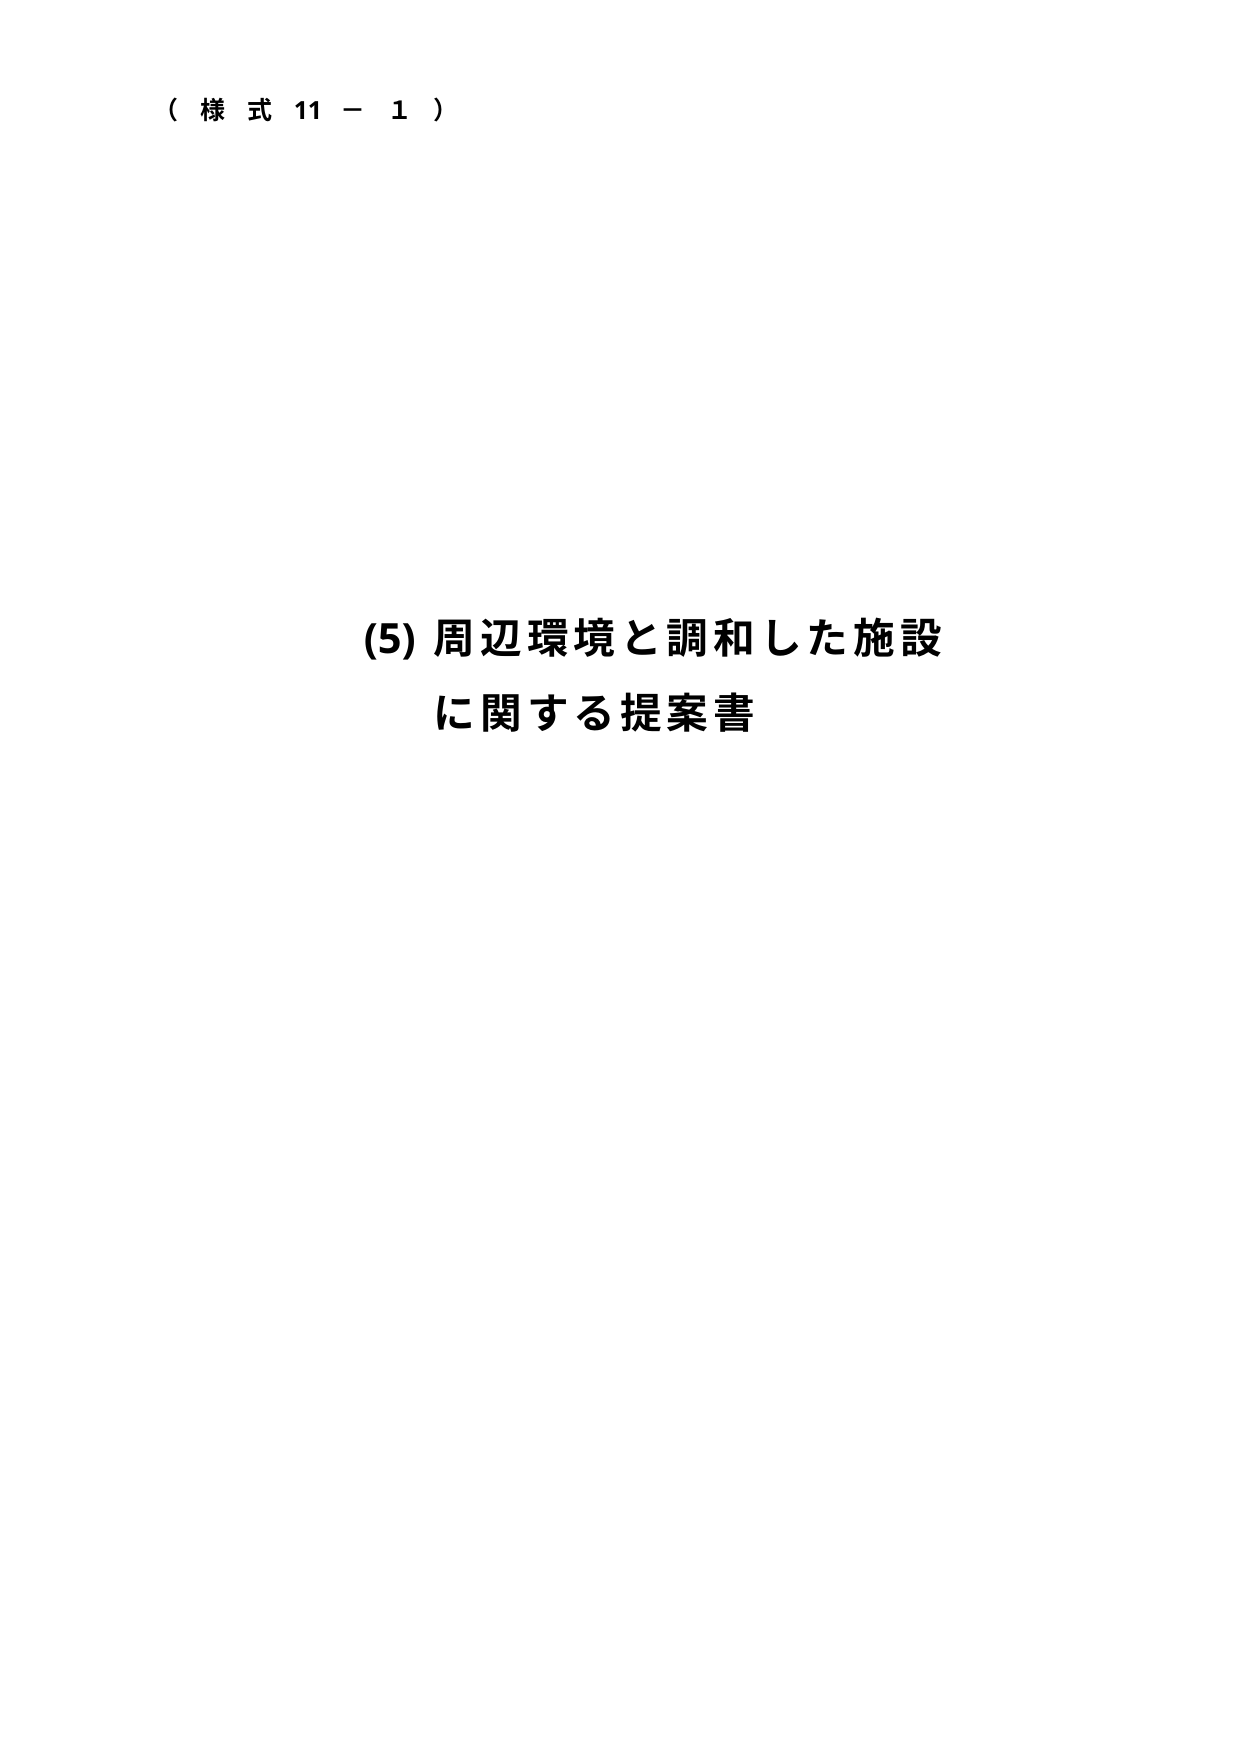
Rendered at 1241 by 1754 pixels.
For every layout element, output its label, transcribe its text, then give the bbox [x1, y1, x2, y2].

text に関する提案書 [427, 673, 1087, 748]
text （様式11－１） [153, 89, 1087, 127]
text (5) 周辺環境と調和した施設 [340, 598, 1087, 673]
